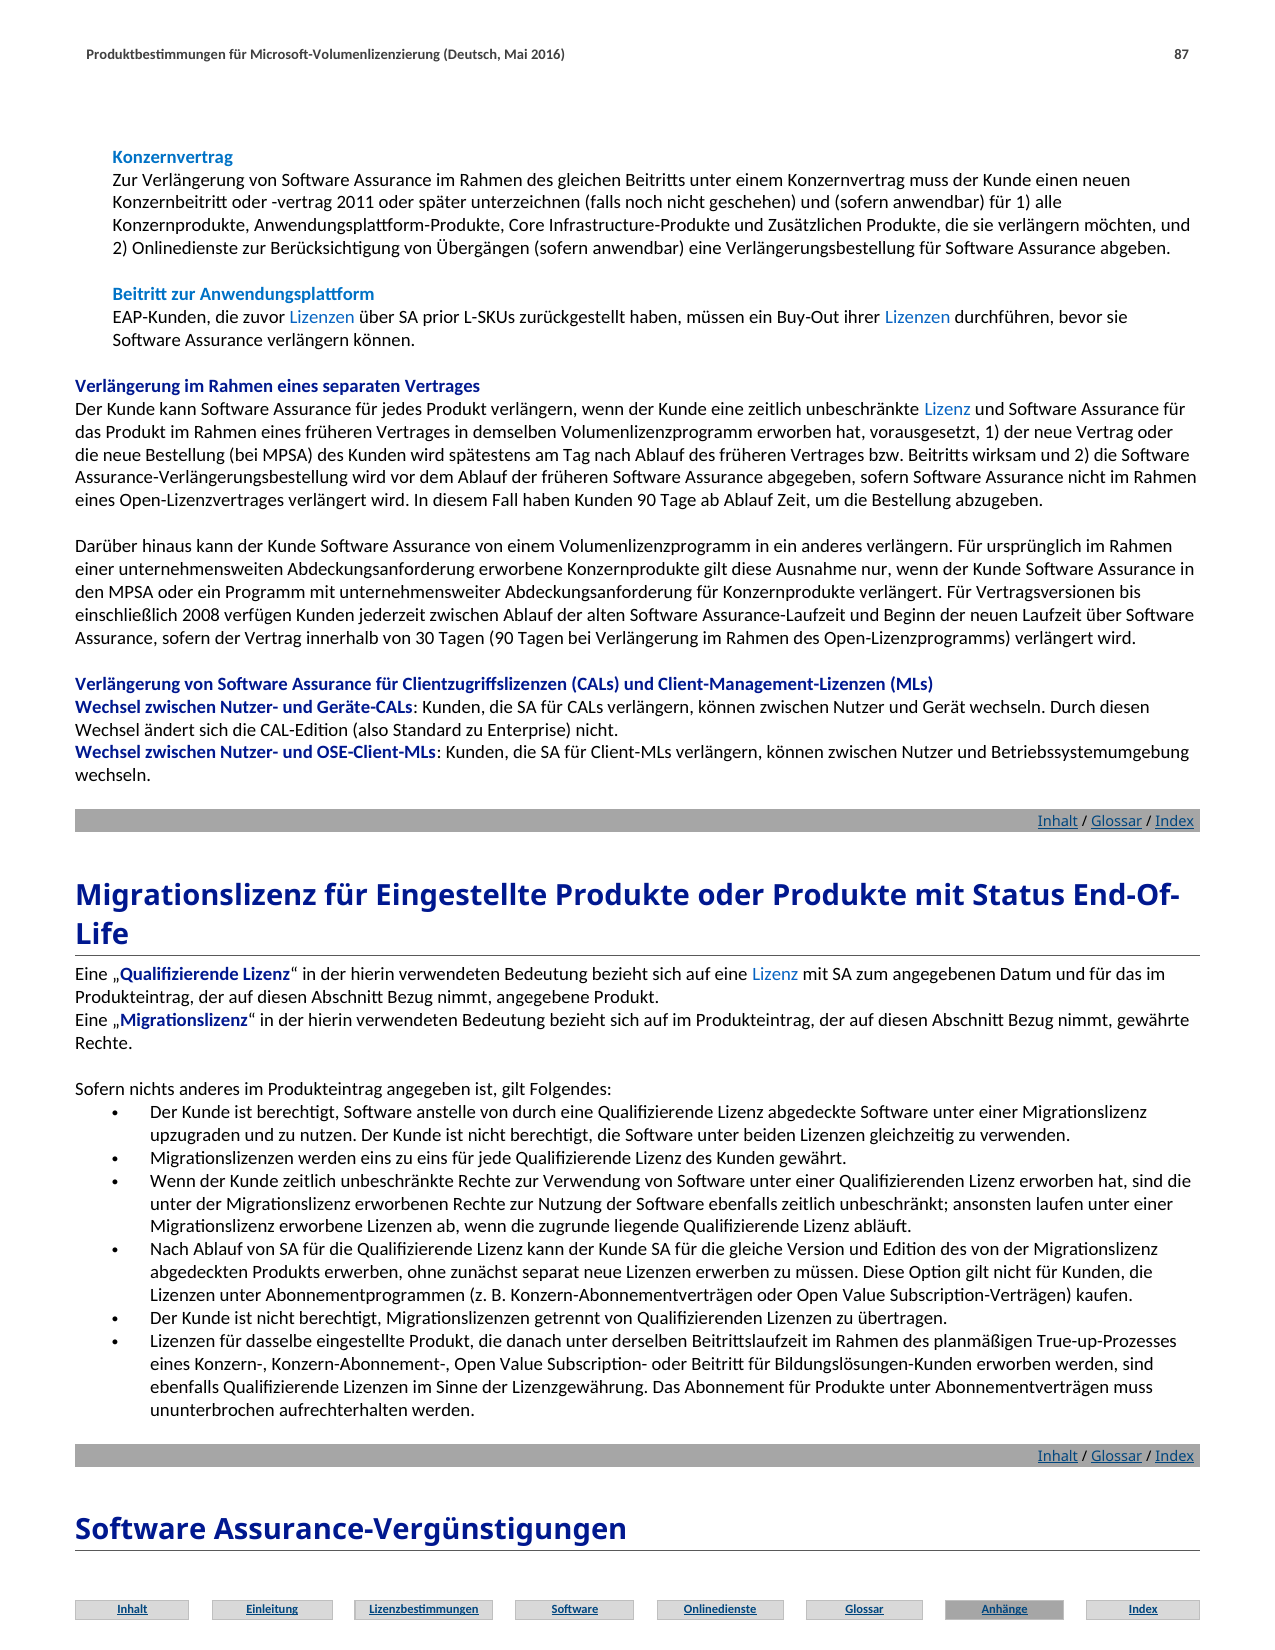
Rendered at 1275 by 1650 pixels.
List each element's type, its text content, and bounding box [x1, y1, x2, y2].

list Sofern nichts anderes im Produkteintrag angegeben ist, gilt Folgendes: [75, 1077, 1200, 1100]
list Wechsel zwischen Nutzer- und OSE-Client-MLs: Kunden, die SA für Client-MLs verlängern, können zwischen Nutzer und Betriebssystemumgebung wechseln. [75, 741, 1200, 786]
subtitle Verlängerung von Software Assurance für Clientzugriffslizenzen (CALs) und Client-Management-Lizenzen (MLs) [75, 672, 1200, 695]
subtitle Beitritt zur Anwendungsplattform [112, 282, 1200, 305]
subtitle Verlängerung im Rahmen eines separaten Vertrages [75, 374, 1200, 397]
list Zur Verlängerung von Software Assurance im Rahmen des gleichen Beitritts unter einem Konzernvertrag muss der Kunde einen neuen Konzernbeitritt oder -vertrag 2011 oder später unterzeichnen (falls noch nicht geschehen) und (sofern anwendbar) für 1) alle Konzernprodukte, Anwendungsplattform-Produkte, Core Infrastructure-Produkte und Zusätzlichen Produkte, die sie verlängern möchten, und 2) Onlinedienste zur Berücksichtigung von Übergängen (sofern anwendbar) eine Verlängerungsbestellung für Software Assurance abgeben. [112, 168, 1200, 259]
list Eine „Migrationslizenz“ in der hierin verwendeten Bedeutung bezieht sich auf im Produkteintrag, der auf diesen Abschnitt Bezug nimmt, gewährte Rechte. [75, 1008, 1200, 1054]
list Eine „Qualifizierende Lizenz“ in der hierin verwendeten Bedeutung bezieht sich auf eine Lizenz mit SA zum angegebenen Datum und für das im Produkteintrag, der auf diesen Abschnitt Bezug nimmt, angegebene Produkt. [75, 963, 1200, 1008]
subtitle Software Assurance-Vergünstigungen [75, 1508, 1200, 1550]
list Der Kunde ist nicht berechtigt, Migrationslizenzen getrennt von Qualifizierenden Lizenzen zu übertragen. [112, 1306, 1200, 1329]
list Lizenzen für dasselbe eingestellte Produkt, die danach unter derselben Beitrittslaufzeit im Rahmen des planmäßigen True-up-Prozesses eines Konzern-, Konzern-Abonnement-, Open Value Subscription- oder Beitritt für Bildungslösungen-Kunden erworben werden, sind ebenfalls Qualifizierende Lizenzen im Sinne der Lizenzgewährung. Das Abonnement für Produkte unter Abonnementverträgen muss ununterbrochen aufrechterhalten werden. [112, 1329, 1200, 1421]
list Nach Ablauf von SA für die Qualifizierende Lizenz kann der Kunde SA für die gleiche Version und Edition des von der Migrationslizenz abgedeckten Produkts erwerben, ohne zunächst separat neue Lizenzen erwerben zu müssen. Diese Option gilt nicht für Kunden, die Lizenzen unter Abonnementprogrammen (z. B. Konzern-Abonnementverträgen oder Open Value Subscription-Verträgen) kaufen. [112, 1238, 1200, 1306]
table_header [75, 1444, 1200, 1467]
list Der Kunde kann Software Assurance für jedes Produkt verlängern, wenn der Kunde eine zeitlich unbeschränkte Lizenz und Software Assurance für das Produkt im Rahmen eines früheren Vertrages in demselben Volumenlizenzprogramm erworben hat, vorausgesetzt, 1) der neue Vertrag oder die neue Bestellung (bei MPSA) des Kunden wird spätestens am Tag nach Ablauf des früheren Vertrages bzw. Beitritts wirksam und 2) die Software Assurance-Verlängerungsbestellung wird vor dem Ablauf der früheren Software Assurance abgegeben, sofern Software Assurance nicht im Rahmen eines Open-Lizenzvertrages verlängert wird. In diesem Fall haben Kunden 90 Tage ab Ablauf Zeit, um die Bestellung abzugeben. [75, 397, 1200, 511]
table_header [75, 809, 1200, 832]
list Wenn der Kunde zeitlich unbeschränkte Rechte zur Verwendung von Software unter einer Qualifizierenden Lizenz erworben hat, sind die unter der Migrationslizenz erworbenen Rechte zur Nutzung der Software ebenfalls zeitlich unbeschränkt; ansonsten laufen unter einer Migrationslizenz erworbene Lizenzen ab, wenn die zugrunde liegende Qualifizierende Lizenz abläuft. [112, 1169, 1200, 1238]
subtitle Konzernvertrag [112, 145, 1200, 168]
list Der Kunde ist berechtigt, Software anstelle von durch eine Qualifizierende Lizenz abgedeckte Software unter einer Migrationslizenz upzugraden und zu nutzen. Der Kunde ist nicht berechtigt, die Software unter beiden Lizenzen gleichzeitig zu verwenden. [112, 1100, 1200, 1146]
subtitle Migrationslizenz für Eingestellte Produkte oder Produkte mit Status End-Of-Life [75, 874, 1200, 955]
list Migrationslizenzen werden eins zu eins für jede Qualifizierende Lizenz des Kunden gewährt. [112, 1146, 1200, 1169]
list EAP-Kunden, die zuvor Lizenzen über SA prior L-SKUs zurückgestellt haben, müssen ein Buy-Out ihrer Lizenzen durchführen, bevor sie Software Assurance verlängern können. [112, 305, 1200, 351]
list Darüber hinaus kann der Kunde Software Assurance von einem Volumenlizenzprogramm in ein anderes verlängern. Für ursprünglich im Rahmen einer unternehmensweiten Abdeckungsanforderung erworbene Konzernprodukte gilt diese Ausnahme nur, wenn der Kunde Software Assurance in den MPSA oder ein Programm mit unternehmensweiter Abdeckungsanforderung für Konzernprodukte verlängert. Für Vertragsversionen bis einschließlich 2008 verfügen Kunden jederzeit zwischen Ablauf der alten Software Assurance-Laufzeit und Beginn der neuen Laufzeit über Software Assurance, sofern der Vertrag innerhalb von 30 Tagen (90 Tagen bei Verlängerung im Rahmen des Open-Lizenzprogramms) verlängert wird. [75, 534, 1200, 649]
list Wechsel zwischen Nutzer- und Geräte-CALs: Kunden, die SA für CALs verlängern, können zwischen Nutzer und Gerät wechseln. Durch diesen Wechsel ändert sich die CAL-Edition (also Standard zu Enterprise) nicht. [75, 695, 1200, 741]
